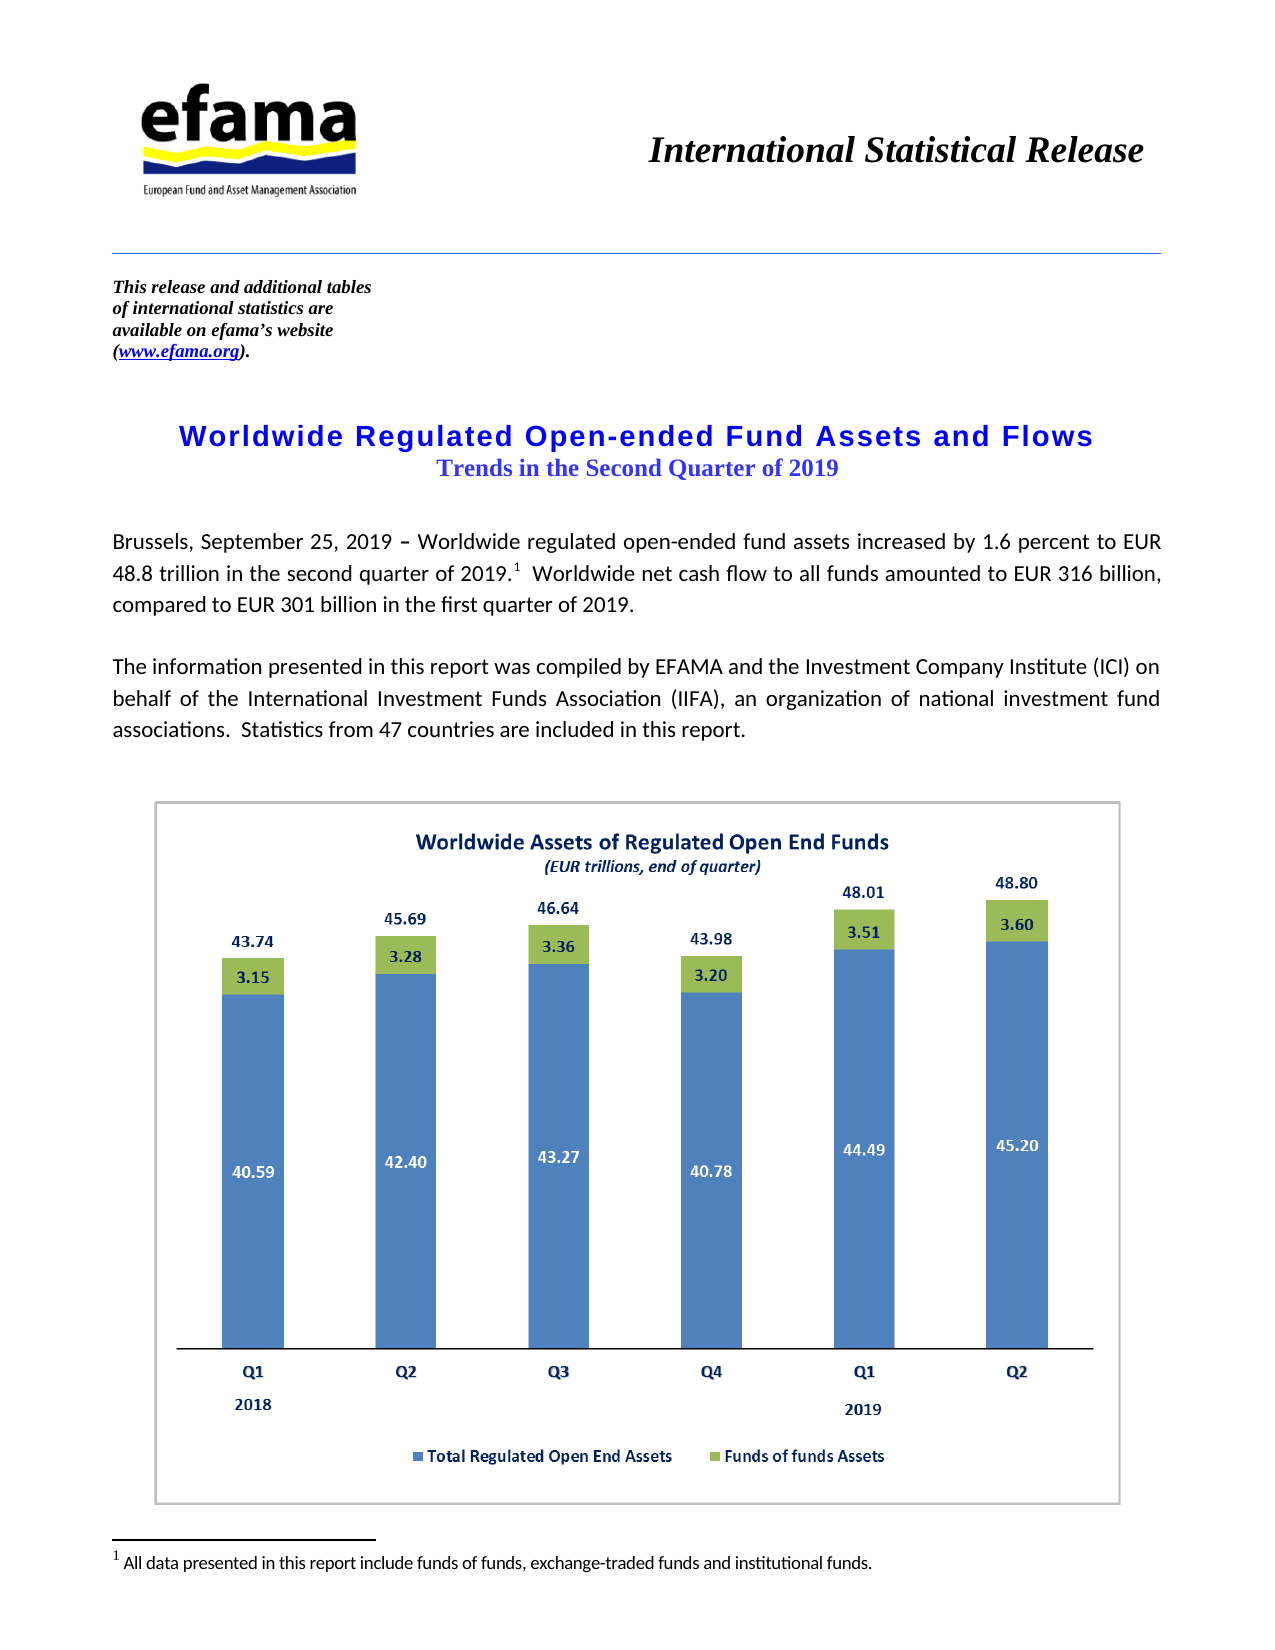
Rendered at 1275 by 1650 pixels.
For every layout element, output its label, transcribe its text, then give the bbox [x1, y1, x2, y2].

picture [154, 801, 1121, 1505]
text Brussels, September 25, 2019 – Worldwide regulated open-ended fund assets increased by 1.6 percent to EUR 48.8 trillion in the second quarter of 2019. Worldwide net cash flow to all funds amounted to EUR 316 billion, compared to EUR 301 billion in the first quarter of 2019. [112, 525, 1163, 618]
subtitle Worldwide Regulated Open-ended Fund Assets and Flows [112, 419, 1161, 453]
text of international statistics are [112, 297, 1163, 319]
text (www.efama.org). [112, 340, 1163, 362]
text The information presented in this report was compiled by EFAMA and the Investment Company Institute (ICI) on behalf of the International Investment Funds Association (IIFA), an organization of national investment fund associations. Statistics from 47 countries are included in this report. [112, 650, 1163, 743]
text available on efama’s website [112, 319, 1163, 340]
text This release and additional tables [112, 276, 1163, 297]
text Trends in the Second Quarter of 2019 [112, 453, 1163, 482]
